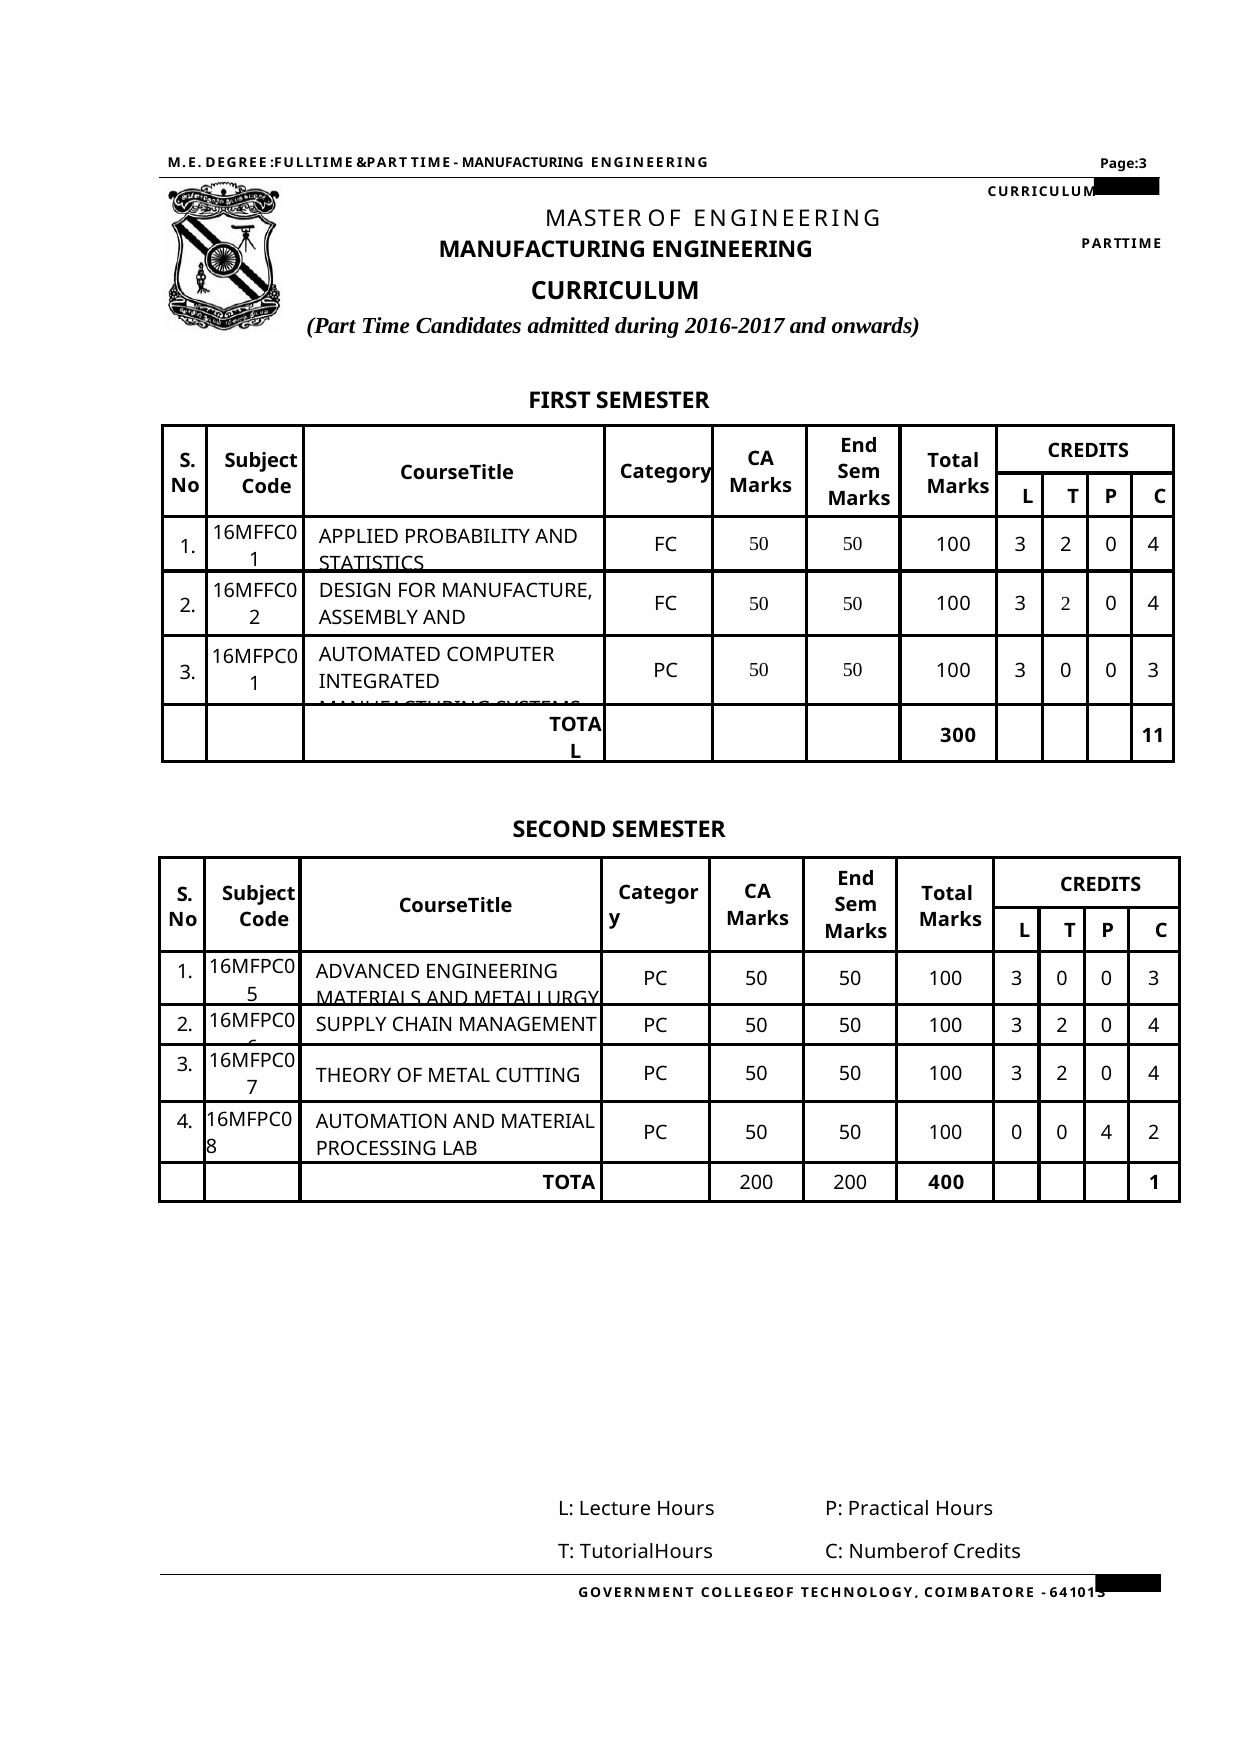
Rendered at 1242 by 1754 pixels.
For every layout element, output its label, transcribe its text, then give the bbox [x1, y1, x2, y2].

table_cell 0 [1089, 573, 1130, 633]
text (Part Time Candidates admitted during 2016-2017 and onwards) [306, 311, 1173, 337]
text MANUFACTURING ENGINEERING [387, 234, 864, 261]
table_cell P [1089, 475, 1130, 515]
text PARTTIME [1081, 234, 1173, 252]
table_cell 2 [1044, 573, 1086, 633]
table_cell APPLIED PROBABILITY AND STATISTICS [305, 518, 603, 569]
table_cell 200 [805, 1164, 895, 1200]
table_cell 400 [898, 1164, 992, 1200]
text CURRICULUM [506, 280, 724, 306]
table_cell 4 [1086, 1103, 1127, 1161]
table_cell 100 [898, 1103, 992, 1161]
table_header S. No [161, 859, 203, 950]
table_cell [1089, 706, 1130, 759]
table_header S. No [164, 427, 205, 515]
table_cell 50 [714, 518, 805, 569]
table_cell [603, 1164, 708, 1200]
table_cell FC [606, 518, 711, 569]
table_cell 0 [1086, 1006, 1127, 1043]
table_cell 4 [1133, 518, 1172, 569]
table_cell 50 [711, 1046, 802, 1100]
table_cell 50 [805, 1046, 895, 1100]
table_cell 3 [995, 953, 1037, 1003]
table_cell 100 [902, 573, 995, 633]
table_cell 3 [1133, 637, 1172, 703]
table_header Category [606, 427, 711, 515]
table_cell PC [603, 1103, 708, 1161]
table_cell 200 [711, 1164, 802, 1200]
table_cell PC [603, 1006, 708, 1043]
table_header End Sem Marks [805, 859, 895, 950]
table_cell ADVANCED ENGINEERING MATERIALS AND METALLURGY [302, 953, 600, 1003]
table_cell 0 [1089, 637, 1130, 703]
table_cell 2 [1130, 1103, 1178, 1161]
table_cell 4 [1130, 1046, 1178, 1100]
text SECOND SEMESTER [488, 818, 749, 842]
table_cell 2. [164, 573, 205, 633]
table_header Subject Code [208, 427, 302, 515]
table_cell 100 [902, 637, 995, 703]
table_cell 16MFPC05 [206, 953, 298, 1003]
table_header Total Marks [902, 427, 995, 515]
table_cell [1041, 1164, 1083, 1200]
table_cell [208, 706, 302, 759]
table_cell 4 [1130, 1006, 1178, 1043]
table_cell 0 [1086, 953, 1127, 1003]
text FIRST SEMESTER [488, 389, 749, 413]
table_cell 2 [1041, 1046, 1083, 1100]
table_cell 100 [902, 518, 995, 569]
table_cell TOTAL [305, 706, 603, 759]
table_header CREDITS [995, 859, 1178, 906]
table_cell 16MFPC07 [206, 1046, 298, 1100]
table_cell 300 [902, 706, 995, 759]
table_header CA Marks [711, 859, 802, 950]
table_cell [998, 706, 1041, 759]
table_cell TOTAL [302, 1164, 600, 1200]
table_cell 16MFFC01 [208, 518, 302, 569]
table_cell 13 [1130, 1164, 1178, 1200]
table_cell C [1133, 475, 1172, 515]
table_header CREDITS [998, 427, 1172, 471]
table_cell [164, 706, 205, 759]
table_cell 1. [161, 953, 203, 1003]
table_header Total Marks [898, 859, 992, 950]
table_cell 50 [711, 1006, 802, 1043]
table_cell 0 [1041, 953, 1083, 1003]
table_cell C [1130, 909, 1178, 950]
table_cell THEORY OF METAL CUTTING [302, 1046, 600, 1100]
table_cell 16MFPC06 [206, 1006, 298, 1043]
table_cell 11 [1133, 706, 1172, 759]
table_cell 100 [898, 1006, 992, 1043]
table_cell 50 [714, 637, 805, 703]
table_cell L [995, 909, 1037, 950]
table_cell 100 [898, 953, 992, 1003]
table_cell 50 [808, 637, 898, 703]
table_cell 50 [714, 573, 805, 633]
table_cell 2. [161, 1006, 203, 1043]
table_cell 0 [1089, 518, 1130, 569]
table_cell 50 [805, 1006, 895, 1043]
table_cell [714, 706, 805, 759]
table_cell 50 [808, 573, 898, 633]
table_cell [808, 706, 898, 759]
table_cell 3 [995, 1006, 1037, 1043]
table_cell 50 [805, 953, 895, 1003]
table_cell PC [603, 953, 708, 1003]
table_cell P [1086, 909, 1127, 950]
table_cell [1086, 1164, 1127, 1200]
table_cell 3. [161, 1046, 203, 1100]
table_cell T [1041, 909, 1083, 950]
table_cell 50 [711, 1103, 802, 1161]
table_cell 3. [164, 637, 205, 703]
table_cell 0 [1041, 1103, 1083, 1161]
table_cell 3 [995, 1046, 1037, 1100]
table_cell [1044, 706, 1086, 759]
table_cell [995, 1164, 1037, 1200]
table_cell 0 [1044, 637, 1086, 703]
table_header CA Marks [714, 427, 805, 515]
table_cell [161, 1164, 203, 1200]
table_cell PC [603, 1046, 708, 1100]
table_cell 16MFFC02 [208, 573, 302, 633]
table_cell 3 [998, 518, 1041, 569]
table_cell L [998, 475, 1041, 515]
table_cell FC [606, 573, 711, 633]
table_cell DESIGN FOR MANUFACTURE, ASSEMBLY AND ENVIRONMENT [305, 573, 603, 633]
table_cell 2 [1041, 1006, 1083, 1043]
table_cell SUPPLY CHAIN MANAGEMENT [302, 1006, 600, 1043]
table_cell 16MFPC01 [208, 637, 302, 703]
table_cell 50 [808, 518, 898, 569]
table_cell 0 [1086, 1046, 1127, 1100]
table_cell 16MFPC08 [206, 1103, 298, 1161]
table_cell [606, 706, 711, 759]
table_header End Sem Marks [808, 427, 898, 515]
table_header Category [603, 859, 708, 950]
table_cell 100 [898, 1046, 992, 1100]
table_cell T [1044, 475, 1086, 515]
table_cell AUTOMATION AND MATERIAL PROCESSING LAB [302, 1103, 600, 1161]
table_cell 0 [995, 1103, 1037, 1161]
table_header CourseTitle [305, 427, 603, 515]
table_cell 3 [998, 573, 1041, 633]
table_cell 2 [1044, 518, 1086, 569]
table_cell 50 [711, 953, 802, 1003]
table_cell 4. [161, 1103, 203, 1161]
table_cell AUTOMATED COMPUTER INTEGRATED MANUFACTURING SYSTEMS [305, 637, 603, 703]
picture [162, 180, 284, 333]
table_cell 3 [1130, 953, 1178, 1003]
table_cell 4 [1133, 573, 1172, 633]
table_cell 3 [998, 637, 1041, 703]
table_header CourseTitle [302, 859, 600, 950]
table_cell PC [606, 637, 711, 703]
table_header Subject Code [206, 859, 298, 950]
table_cell [206, 1164, 298, 1200]
table_cell 1. [164, 518, 205, 569]
table_cell 50 [805, 1103, 895, 1161]
